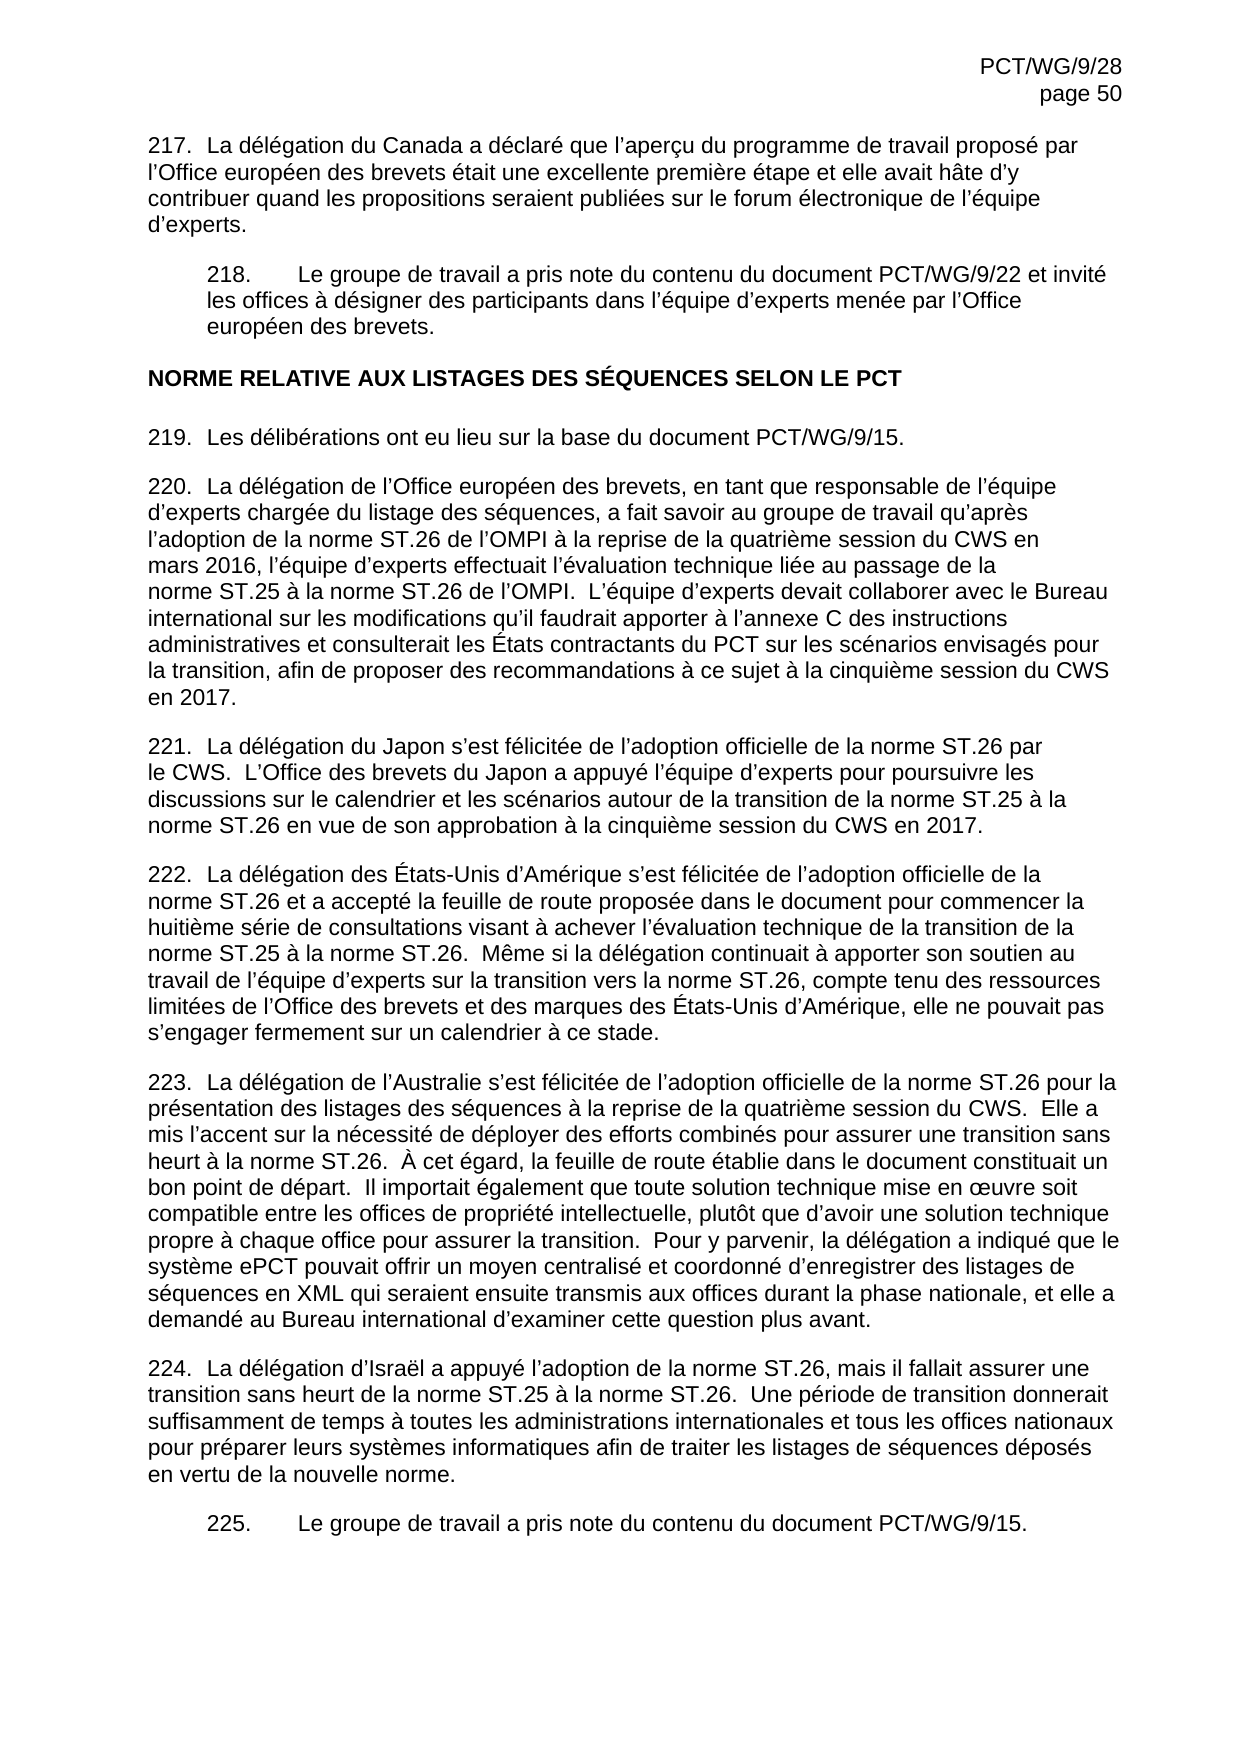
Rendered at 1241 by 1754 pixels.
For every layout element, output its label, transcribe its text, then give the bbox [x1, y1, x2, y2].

text Le groupe de travail a pris note du contenu du document PCT/WG/9/22 et invité les offices à désigner des participants dans l’équipe d’experts menée par l’Office européen des brevets. [207, 261, 1122, 339]
text La délégation d’Israël a appuyé l’adoption de la norme ST.26, mais il fallait assurer une transition sans heurt de la norme ST.25 à la norme ST.26. Une période de transition donnerait suffisamment de temps à toutes les administrations internationales et tous les offices nationaux pour préparer leurs systèmes informatiques afin de traiter les listages de séquences déposés en vertu de la nouvelle norme. [148, 1355, 1122, 1487]
text La délégation des États-Unis d’Amérique s’est félicitée de l’adoption officielle de la norme ST.26 et a accepté la feuille de route proposée dans le document pour commencer la huitième série de consultations visant à achever l’évaluation technique de la transition de la norme ST.25 à la norme ST.26. Même si la délégation continuait à apporter son soutien au travail de l’équipe d’experts sur la transition vers la norme ST.26, compte tenu des ressources limitées de l’Office des brevets et des marques des États-Unis d’Amérique, elle ne pouvait pas s’engager fermement sur un calendrier à ce stade. [148, 861, 1122, 1046]
text Les délibérations ont eu lieu sur la base du document PCT/WG/9/15. [148, 423, 1122, 450]
text La délégation du Japon s’est félicitée de l’adoption officielle de la norme ST.26 par le CWS. L’Office des brevets du Japon a appuyé l’équipe d’experts pour poursuivre les discussions sur le calendrier et les scénarios autour de la transition de la norme ST.25 à la norme ST.26 en vue de son approbation à la cinquième session du CWS en 2017. [148, 733, 1122, 838]
text Le groupe de travail a pris note du contenu du document PCT/WG/9/15. [207, 1510, 1122, 1536]
text La délégation de l’Office européen des brevets, en tant que responsable de l’équipe d’experts chargée du listage des séquences, a fait savoir au groupe de travail qu’après l’adoption de la norme ST.26 de l’OMPI à la reprise de la quatrième session du CWS en mars 2016, l’équipe d’experts effectuait l’évaluation technique liée au passage de la norme ST.25 à la norme ST.26 de l’OMPI. L’équipe d’experts devait collaborer avec le Bureau international sur les modifications qu’il faudrait apporter à l’annexe C des instructions administratives et consulterait les États contractants du PCT sur les scénarios envisagés pour la transition, afin de proposer des recommandations à ce sujet à la cinquième session du CWS en 2017. [148, 473, 1122, 710]
subtitle Norme relative aux listages des séquences selon le PCT [148, 364, 1122, 391]
text La délégation de l’Australie s’est félicitée de l’adoption officielle de la norme ST.26 pour la présentation des listages des séquences à la reprise de la quatrième session du CWS. Elle a mis l’accent sur la nécessité de déployer des efforts combinés pour assurer une transition sans heurt à la norme ST.26. À cet égard, la feuille de route établie dans le document constituait un bon point de départ. Il importait également que toute solution technique mise en œuvre soit compatible entre les offices de propriété intellectuelle, plutôt que d’avoir une solution technique propre à chaque office pour assurer la transition. Pour y parvenir, la délégation a indiqué que le système ePCT pouvait offrir un moyen centralisé et coordonné d’enregistrer des listages de séquences en XML qui seraient ensuite transmis aux offices durant la phase nationale, et elle a demandé au Bureau international d’examiner cette question plus avant. [148, 1069, 1122, 1332]
text La délégation du Canada a déclaré que l’aperçu du programme de travail proposé par l’Office européen des brevets était une excellente première étape et elle avait hâte d’y contribuer quand les propositions seraient publiées sur le forum électronique de l’équipe d’experts. [148, 132, 1122, 238]
